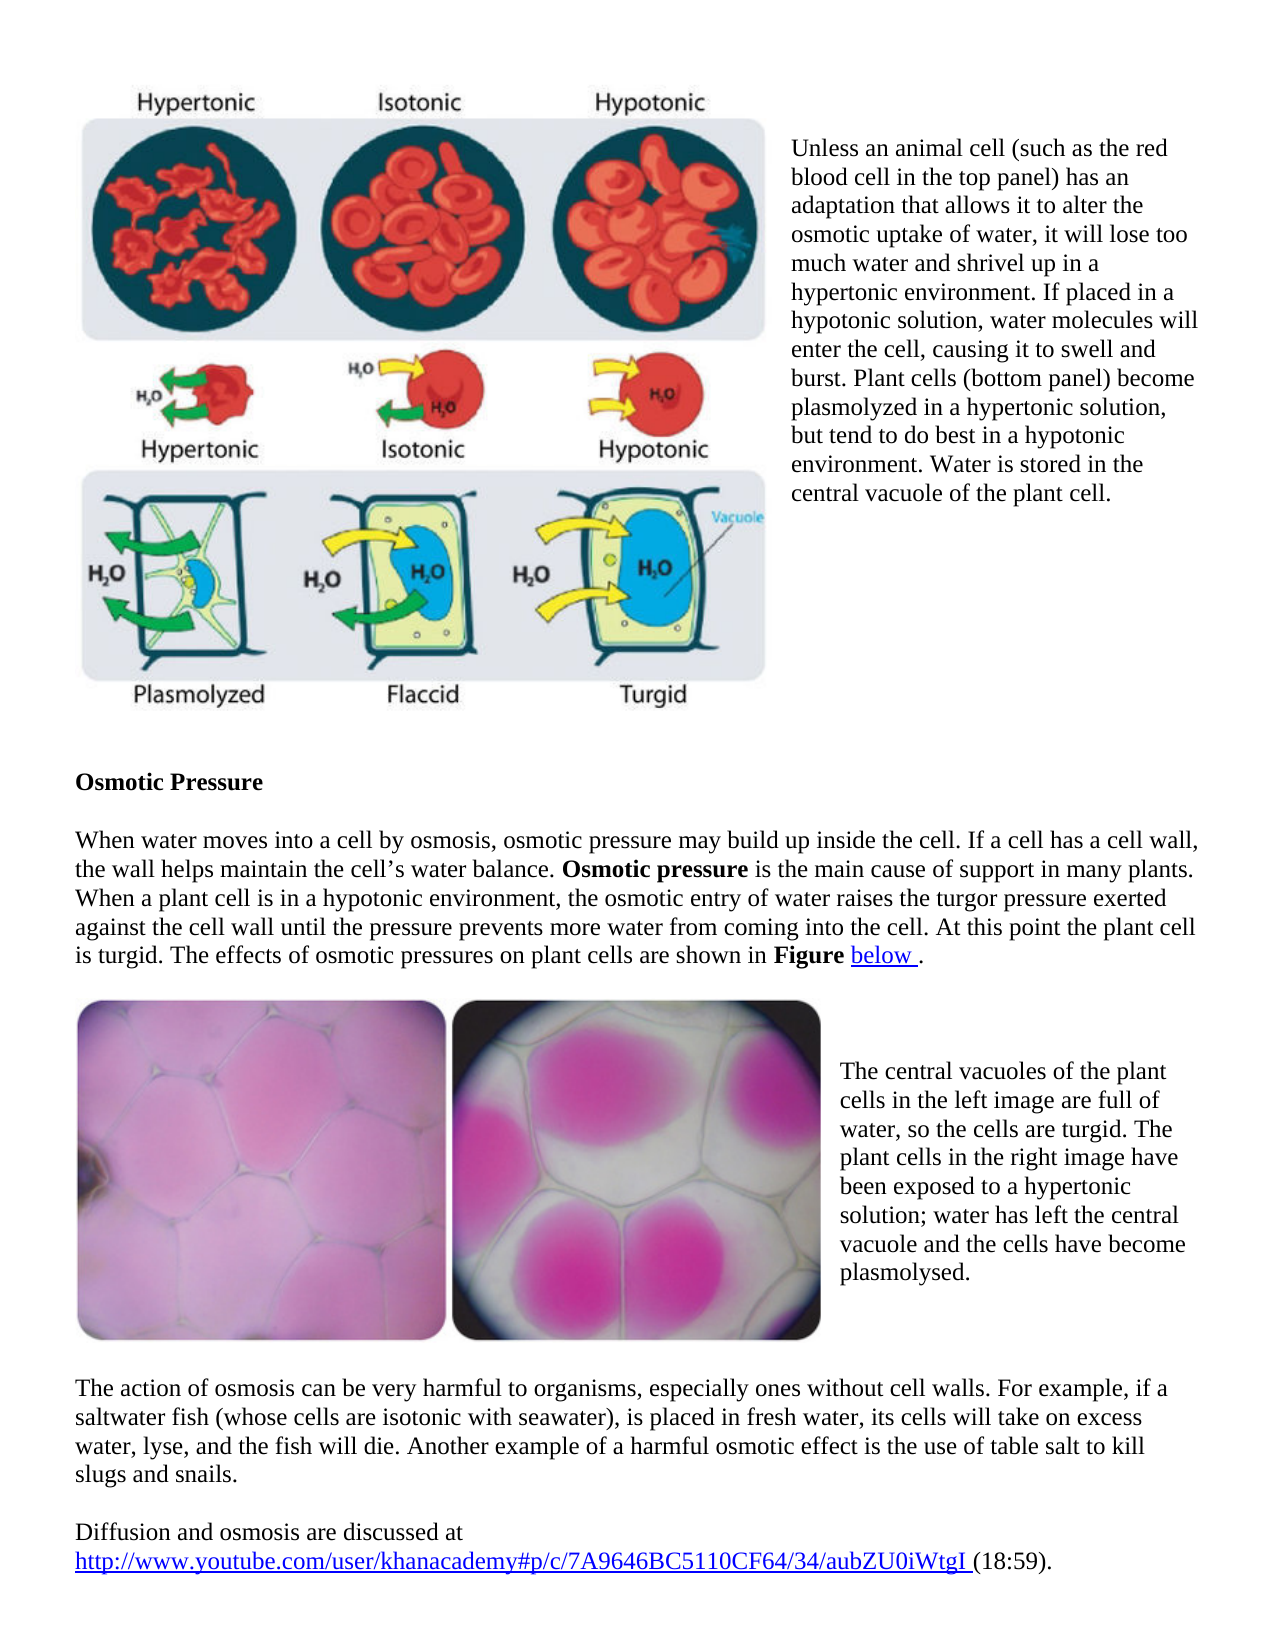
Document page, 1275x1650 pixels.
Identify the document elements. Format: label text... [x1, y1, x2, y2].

text When water moves into a cell by osmosis, osmotic pressure may build up inside the cell. If a cell has a cell wall, the wall helps maintain the cell’s water balance. Osmotic pressure is the main cause of support in many plants. When a plant cell is in a hypotonic environment, the osmotic entry of water raises the turgor pressure exerted against the cell wall until the pressure prevents more water from coming into the cell. At this point the plant cell is turgid. The effects of osmotic pressures on plant cells are shown in Figure below . [75, 825, 1200, 969]
text The action of osmosis can be very harmful to organisms, especially ones without cell walls. For example, if a saltwater fish (whose cells are isotonic with seawater), is placed in fresh water, its cells will take on excess water, lyse, and the fish will die. Another example of a harmful osmotic effect is the use of table salt to kill slugs and snails. [75, 1373, 1200, 1488]
text Diffusion and osmosis are discussed at http://www.youtube.com/user/khanacademy#p/c/7A9646BC5110CF64/34/aubZU0iWtgI (18:59). [75, 1517, 1200, 1575]
text Unless an animal cell (such as the red blood cell in the top panel) has an adaptation that allows it to alter the osmotic uptake of water, it will lose too much water and shrivel up in a hypertonic environment. If placed in a hypotonic solution, water molecules will enter the cell, causing it to swell and burst. Plant cells (bottom panel) become plasmolyzed in a hypertonic solution, but tend to do best in a hypotonic environment. Water is stored in the central vacuole of the plant cell. [772, 133, 1200, 507]
picture [75, 998, 821, 1343]
picture [75, 75, 772, 722]
text Osmotic Pressure [75, 767, 1200, 796]
text The central vacuoles of the plant cells in the left image are full of water, so the cells are turgid. The plant cells in the right image have been exposed to a hypertonic solution; water has left the central vacuole and the cells have become plasmolysed. [821, 1056, 1200, 1286]
